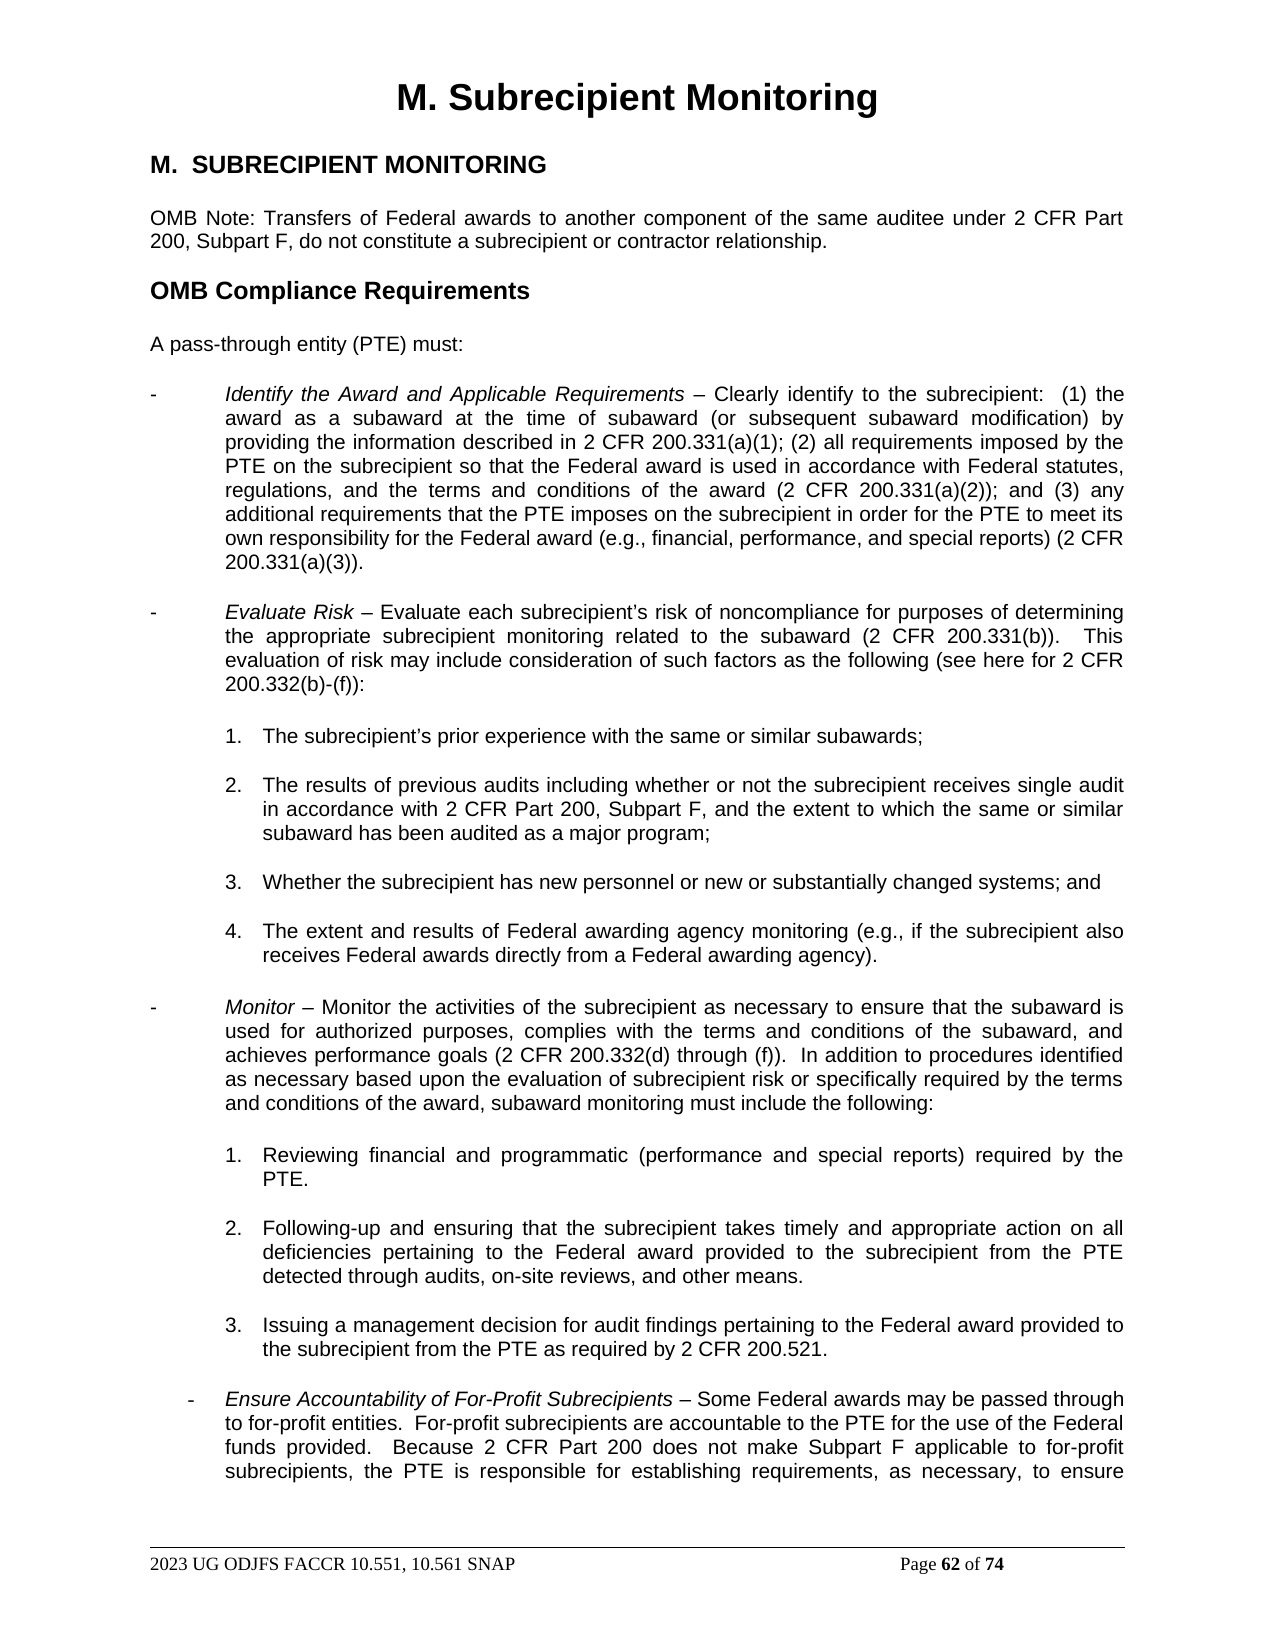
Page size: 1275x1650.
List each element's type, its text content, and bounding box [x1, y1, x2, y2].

subtitle M. SUBRECIPIENT MONITORING [150, 150, 1125, 179]
text A pass-through entity (PTE) must: [150, 331, 1125, 355]
list Reviewing financial and programmatic (performance and special reports) required by the PTE. [225, 1143, 1125, 1191]
list Whether the subrecipient has new personnel or new or substantially changed systems; and [225, 868, 1125, 894]
list Issuing a management decision for audit findings pertaining to the Federal award provided to the subrecipient from the PTE as required by 2 CFR 200.521. [225, 1311, 1125, 1360]
text OMB Note: Transfers of Federal awards to another component of the same auditee under 2 CFR Part 200, Subpart F, do not constitute a subrecipient or contractor relationship. [150, 205, 1125, 253]
list Following-up and ensuring that the subrecipient takes timely and appropriate action on all deficiencies pertaining to the Federal award provided to the subrecipient from the PTE detected through audits, on-site reviews, and other means. [225, 1214, 1125, 1288]
text - Monitor – Monitor the activities of the subrecipient as necessary to ensure that the subaward is used for authorized purposes, complies with the terms and conditions of the subaward, and achieves performance goals (2 CFR 200.332(d) through (f)). In addition to procedures identified as necessary based upon the evaluation of subrecipient risk or specifically required by the terms and conditions of the award, subaward monitoring must include the following: [150, 995, 1125, 1115]
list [187, 1387, 1125, 1483]
list The results of previous audits including whether or not the subrecipient receives single audit in accordance with 2 CFR Part 200, Subpart F, and the extent to which the same or similar subaward has been audited as a major program; [225, 771, 1125, 845]
text - Evaluate Risk – Evaluate each subrecipient’s risk of noncompliance for purposes of determining the appropriate subrecipient monitoring related to the subaward (2 CFR 200.331(b)). This evaluation of risk may include consideration of such factors as the following (see here for 2 CFR 200.332(b)-(f)): [150, 600, 1125, 696]
text - Identify the Award and Applicable Requirements – Clearly identify to the subrecipient: (1) the award as a subaward at the time of subaward (or subsequent subaward modification) by providing the information described in 2 CFR 200.331(a)(1); (2) all requirements imposed by the PTE on the subrecipient so that the Federal award is used in accordance with Federal statutes, regulations, and the terms and conditions of the award (2 CFR 200.331(a)(2)); and (3) any additional requirements that the PTE imposes on the subrecipient in order for the PTE to meet its own responsibility for the Federal award (e.g., financial, performance, and special reports) (2 CFR 200.331(a)(3)). [150, 382, 1125, 573]
subtitle OMB Compliance Requirements [150, 280, 1125, 305]
list The extent and results of Federal awarding agency monitoring (e.g., if the subrecipient also receives Federal awards directly from a Federal awarding agency). [225, 917, 1125, 967]
list The subrecipient’s prior experience with the same or similar subawards; [225, 724, 1125, 748]
